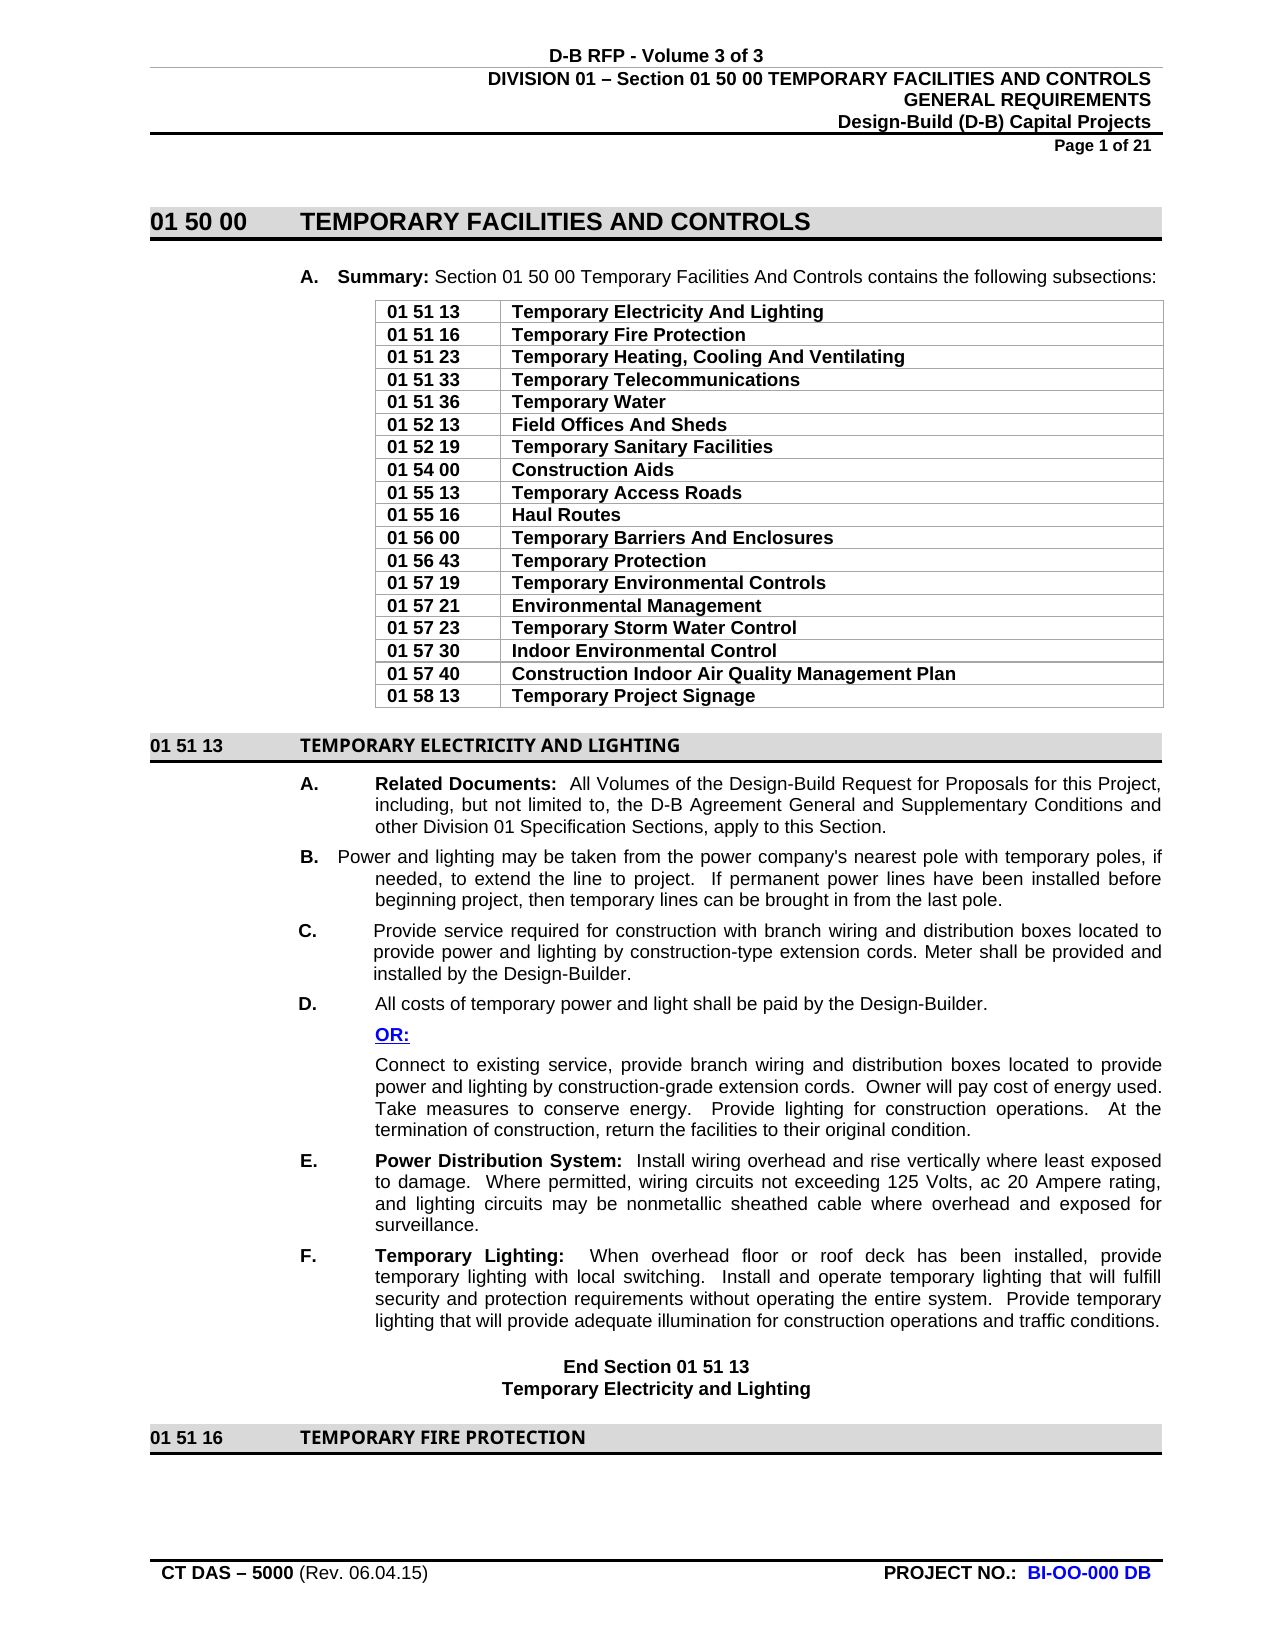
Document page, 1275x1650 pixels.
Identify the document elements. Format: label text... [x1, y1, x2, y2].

table_cell 01 52 13 [376, 414, 500, 435]
table_header 01 51 13 [376, 301, 500, 322]
table_cell 01 57 40 [376, 663, 500, 684]
table_cell Construction Aids [501, 459, 1163, 481]
table_cell 01 57 19 [376, 572, 500, 593]
table_cell Temporary Fire Protection [501, 323, 1163, 345]
subtitle A. Related Documents: All Volumes of the Design-Build Request for Proposals for this Project, including, but not limited to, the D-B Agreement General and Supplementary Conditions and other Division 01 Specification Sections, apply to this Section. [300, 772, 1162, 837]
table_cell Temporary Environmental Controls NOTE: If the specific project requires LEED then state “NOT USED” in this Table of Contents and delete the Section from the General Requirements. [501, 572, 1163, 593]
table_header Temporary Electricity And Lighting [501, 301, 1163, 322]
table_cell Temporary Access Roads [501, 482, 1163, 503]
subtitle 01 51 16 TEMPORARY FIRE PROTECTION [150, 1424, 1162, 1452]
table_cell 01 51 23 [376, 346, 500, 367]
table_cell 01 55 16 [376, 504, 500, 526]
subtitle Connect to existing service, provide branch wiring and distribution boxes located to provide power and lighting by construction-grade extension cords. Owner will pay cost of energy used. Take measures to conserve energy. Provide lighting for construction operations. At the termination of construction, return the facilities to their original condition. [375, 1054, 1162, 1141]
table_cell 01 57 23 [376, 617, 500, 639]
table_cell 01 57 21 [376, 595, 500, 616]
text End Section 01 51 13 [150, 1356, 1162, 1377]
text E. Power Distribution System: Install wiring overhead and rise vertically where least exposed to damage. Where permitted, wiring circuits not exceeding 125 Volts, ac 20 Ampere rating, and lighting circuits may be nonmetallic sheathed cable where overhead and exposed for surveillance. [300, 1149, 1162, 1236]
table_cell 01 57 30 [376, 640, 500, 661]
subtitle 01 51 13 TEMPORARY ELECTRICITY AND LIGHTING [150, 733, 1162, 760]
table_cell 01 52 19 [376, 436, 500, 458]
table_cell Temporary Storm Water Control NOTE: If the specific project does not require a Stormwater Pollution Permit then state “NOT USED” in this Table of Contents and delete the Section from the General Requirements. Consult with Project Manager. [501, 617, 1163, 639]
table_cell 01 56 43 [376, 549, 500, 571]
table_cell Temporary Project Signage [501, 685, 1163, 707]
subtitle Provide service required for construction with branch wiring and distribution boxes located to provide power and lighting by construction-type extension cords. Meter shall be provided and installed by the Design-Builder. [298, 919, 1162, 984]
table_cell Construction Indoor Air Quality Management Plan NOTE: If the specific project does not require LEED then state “NOT USED” in this Table of Contents and delete the Section from the General Requirements. [501, 663, 1163, 684]
table_cell 01 51 36 [376, 391, 500, 413]
table_cell 01 54 00 [376, 459, 500, 481]
table_cell Field Offices And Sheds [501, 414, 1163, 435]
subtitle Temporary Electricity and Lighting [150, 1377, 1162, 1399]
subtitle All costs of temporary power and light shall be paid by the Design-Builder. [298, 993, 1162, 1015]
table_cell 01 56 00 [376, 527, 500, 548]
subtitle Power and lighting may be taken from the power company's nearest pole with temporary poles, if needed, to extend the line to project. If permanent power lines have been installed before beginning project, then temporary lines can be brought in from the last pole. [300, 846, 1162, 911]
table_cell Indoor Environmental Control NOTE: If the specific project does not require LEED then state “NOT USED” in this Table of Contents and delete the Section from the General Requirements. [501, 640, 1163, 661]
table_cell 01 51 33 [376, 369, 500, 390]
table_cell Haul Routes [501, 504, 1163, 526]
table_cell Environmental Management NOTE: If the specific project does not require LEED then state “NOT USED” in this Table of Contents and delete the Section from the General Requirements. [501, 595, 1163, 616]
table_cell 01 51 16 [376, 323, 500, 345]
table_cell Temporary Barriers And Enclosures [501, 527, 1163, 548]
table_cell 01 55 13 [376, 482, 500, 503]
table_cell Temporary Water [501, 391, 1163, 413]
subtitle OR: [375, 1024, 1162, 1045]
text 01 50 00 TEMPORARY FACILITIES AND CONTROLS [150, 207, 1162, 237]
table_cell Temporary Protection [501, 549, 1163, 571]
subtitle F. Temporary Lighting: When overhead floor or roof deck has been installed, provide temporary lighting with local switching. Install and operate temporary lighting that will fulfill security and protection requirements without operating the entire system. Provide temporary lighting that will provide adequate illumination for construction operations and traffic conditions. [300, 1245, 1162, 1331]
list Summary: Section 01 50 00 Temporary Facilities And Controls contains the following subsections: [300, 266, 1162, 287]
table_cell 01 58 13 [376, 685, 500, 707]
table_cell Temporary Telecommunications [501, 369, 1163, 390]
table_cell Temporary Sanitary Facilities [501, 436, 1163, 458]
table_cell Temporary Heating, Cooling And Ventilating [501, 346, 1163, 367]
